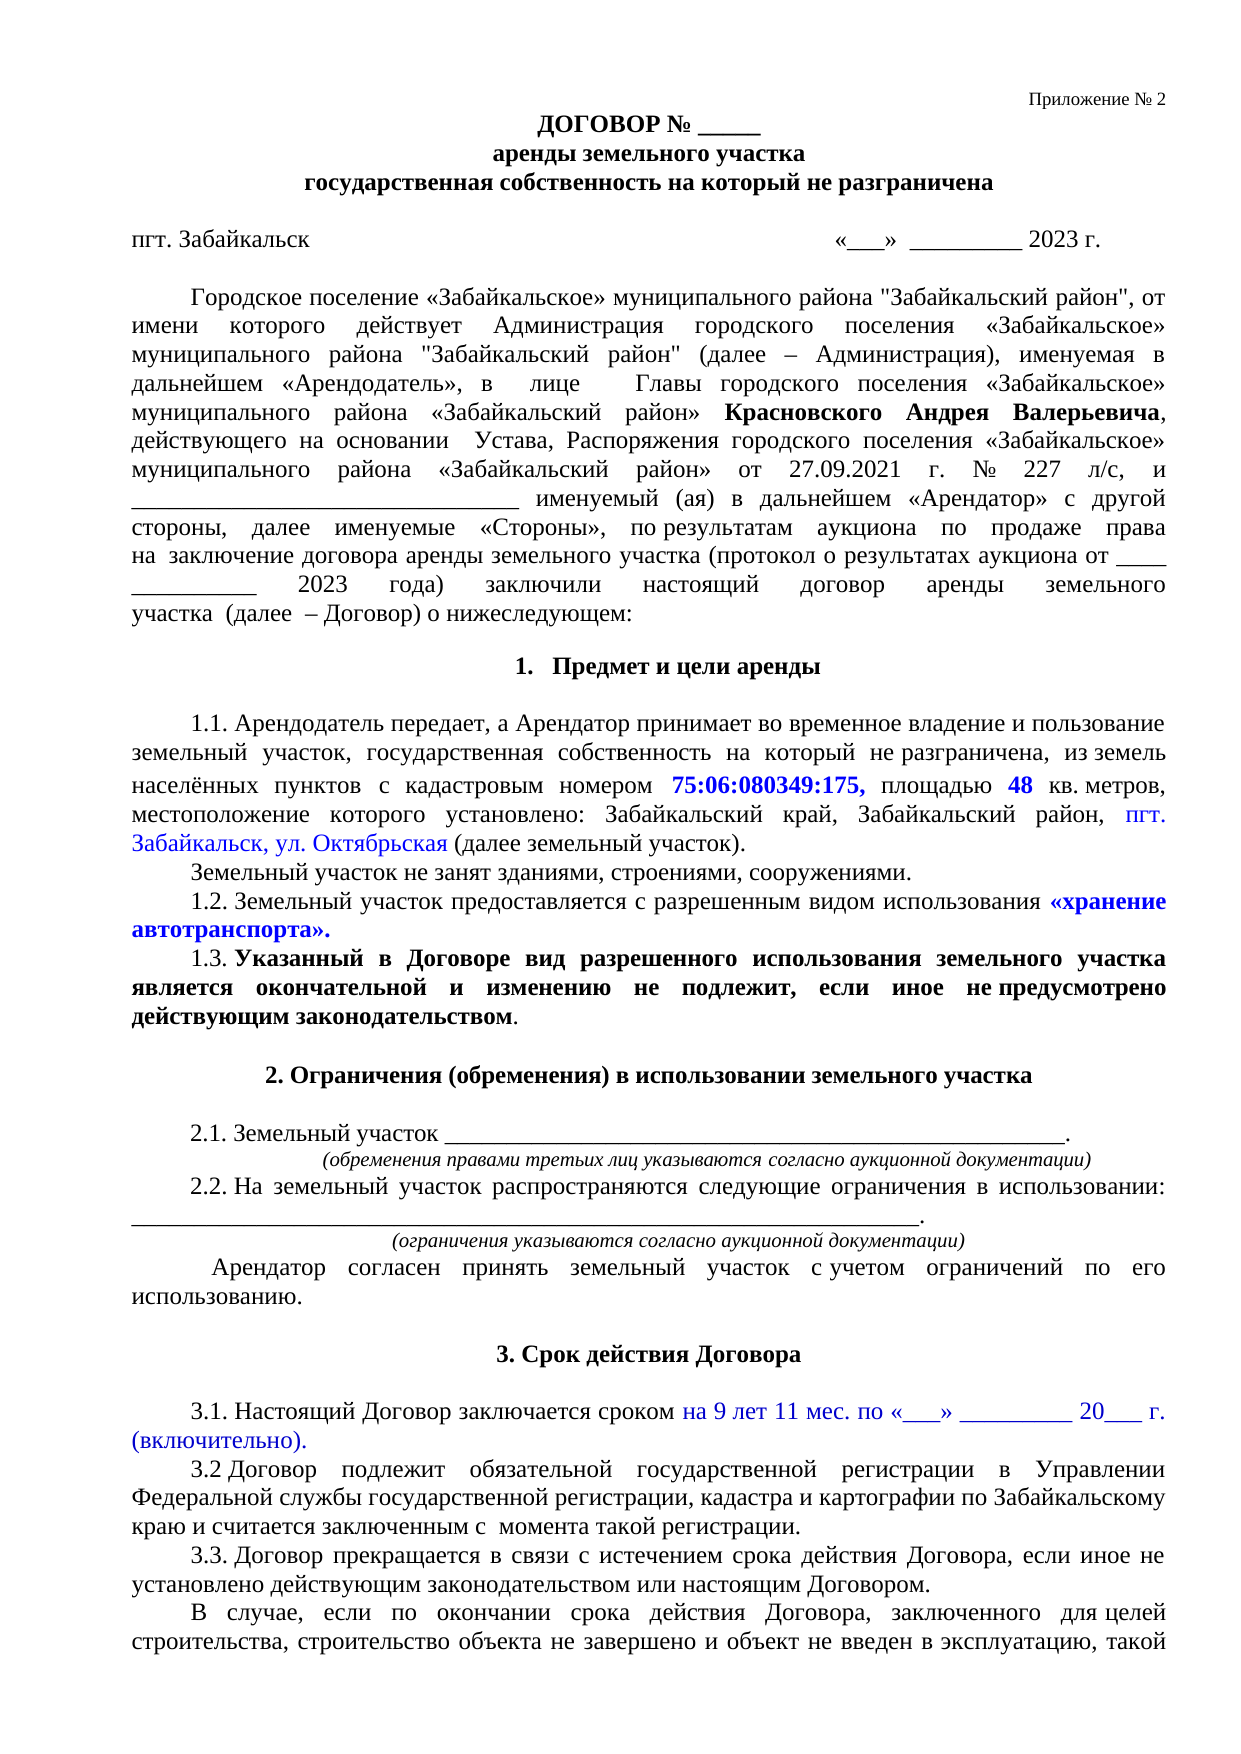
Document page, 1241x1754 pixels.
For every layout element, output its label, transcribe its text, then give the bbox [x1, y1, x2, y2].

text Городское поселение «Забайкальское» муниципального района "Забайкальский район", от имени которого действует Администрация городского поселения «Забайкальское» муниципального района "Забайкальский район" (далее – Администрация), именуемая в дальнейшем «Арендодатель», в лице Главы городского поселения «Забайкальское» муниципального района «Забайкальский район» Красновского Андрея Валерьевича, действующего на основании Устава, Распоряжения городского поселения «Забайкальское» муниципального района «Забайкальский район» от 27.09.2021 г. № 227 л/с, и _______________________________ именуемый (ая) в дальнейшем «Арендатор» с другой стороны, далее именуемые «Стороны», по результатам аукциона по продаже права на заключение договора аренды земельного участка (протокол о результатах аукциона от ____ __________ 2023 года) заключили настоящий договор аренды земельного участка (далее – Договор) о нижеследующем: [131, 282, 1166, 627]
text Земельный участок не занят зданиями, строениями, сооружениями. [131, 857, 1166, 886]
text 3.3. Договор прекращается в связи с истечением срока действия Договора, если иное не установлено действующим законодательством или настоящим Договором. [131, 1540, 1166, 1597]
text пгт. Забайкальск «___» _________ 2023 г. [131, 224, 1166, 253]
text 3.2 Договор подлежит обязательной государственной регистрации в Управлении Федеральной службы государственной регистрации, кадастра и картографии по Забайкальскому краю и считается заключенным с момента такой регистрации. [131, 1454, 1166, 1540]
text (обременения правами третьих лиц указываются согласно аукционной документации) [131, 1147, 1166, 1171]
text государственная собственность на который не разграничена [131, 167, 1166, 196]
text 1.2. Земельный участок предоставляется с разрешенным видом использования «хранение автотранспорта». [131, 886, 1166, 943]
text 1.3. Указанный в Договоре вид разрешенного использования земельного участка является окончательной и изменению не подлежит, если иное не предусмотрено действующим законодательством. [131, 943, 1166, 1029]
text 2. Ограничения (обременения) в использовании земельного участка [131, 1061, 1166, 1089]
text Арендатор согласен принять земельный участок с учетом ограничений по его использованию. [131, 1252, 1166, 1310]
text аренды земельного участка [131, 138, 1166, 167]
text Приложение № 2 [131, 88, 1166, 109]
text 3. Срок действия Договора [131, 1339, 1166, 1367]
text 3.1. Настоящий Договор заключается сроком на 9 лет 11 мес. по «___» _________ 20___ г. (включительно). [131, 1396, 1166, 1454]
list Предмет и цели аренды [169, 651, 1166, 680]
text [131, 1597, 1166, 1655]
text 1.1. Арендодатель передает, а Арендатор принимает во временное владение и пользование земельный участок, государственная собственность на который не разграничена, из земель населённых пунктов с кадастровым номером 75:06:080349:175, площадью 48 кв. метров, местоположение которого установлено: Забайкальский край, Забайкальский район, пгт. Забайкальск, ул. Октябрьская (далее земельный участок). [131, 708, 1166, 857]
text ДОГОВОР № _____ [131, 109, 1166, 138]
text 2.2. На земельный участок распространяются следующие ограничения в использовании: _______________________________________________________________. [131, 1171, 1166, 1228]
text 2.1. Земельный участок __________________________________________________. [131, 1118, 1166, 1147]
text (ограничения указываются согласно аукционной документации) [131, 1228, 1166, 1252]
